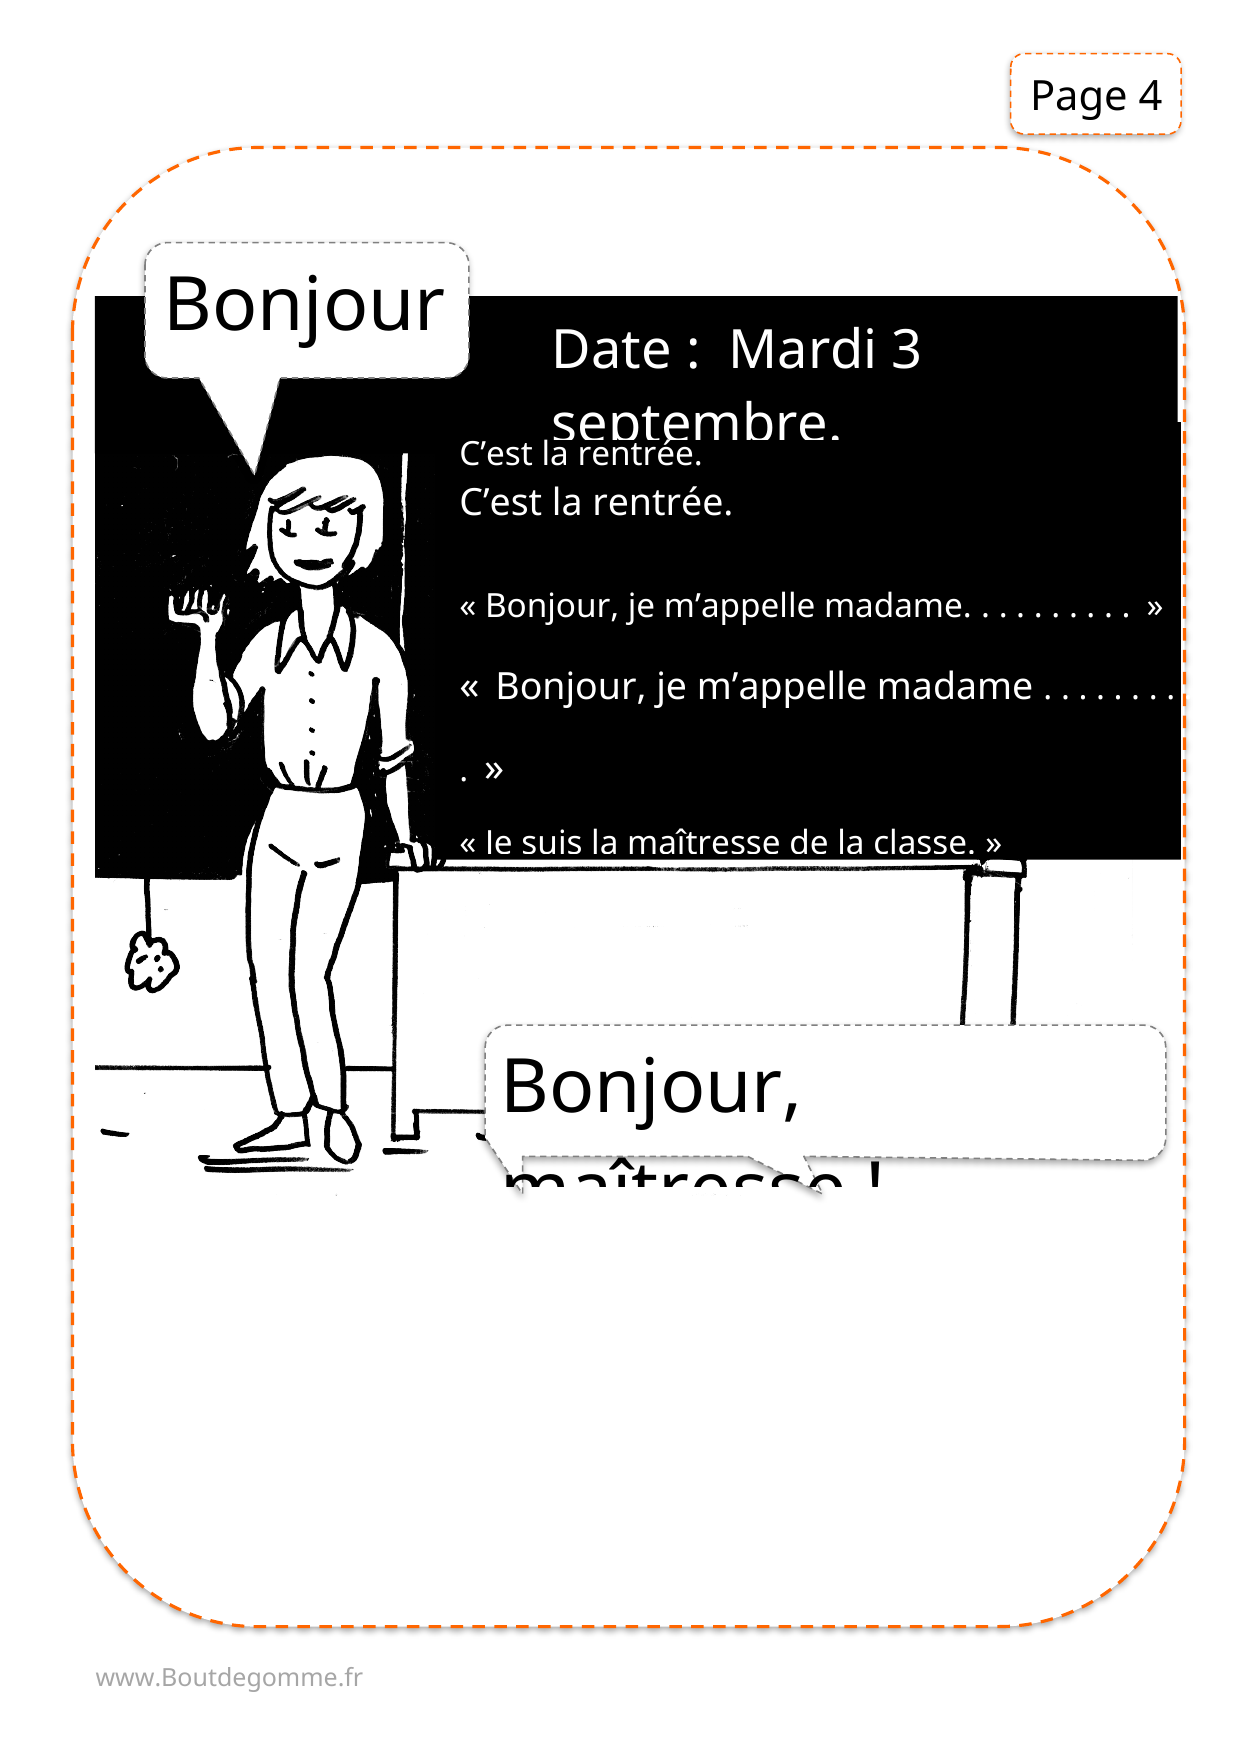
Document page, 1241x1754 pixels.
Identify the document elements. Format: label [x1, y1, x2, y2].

picture [95, 454, 1133, 1196]
